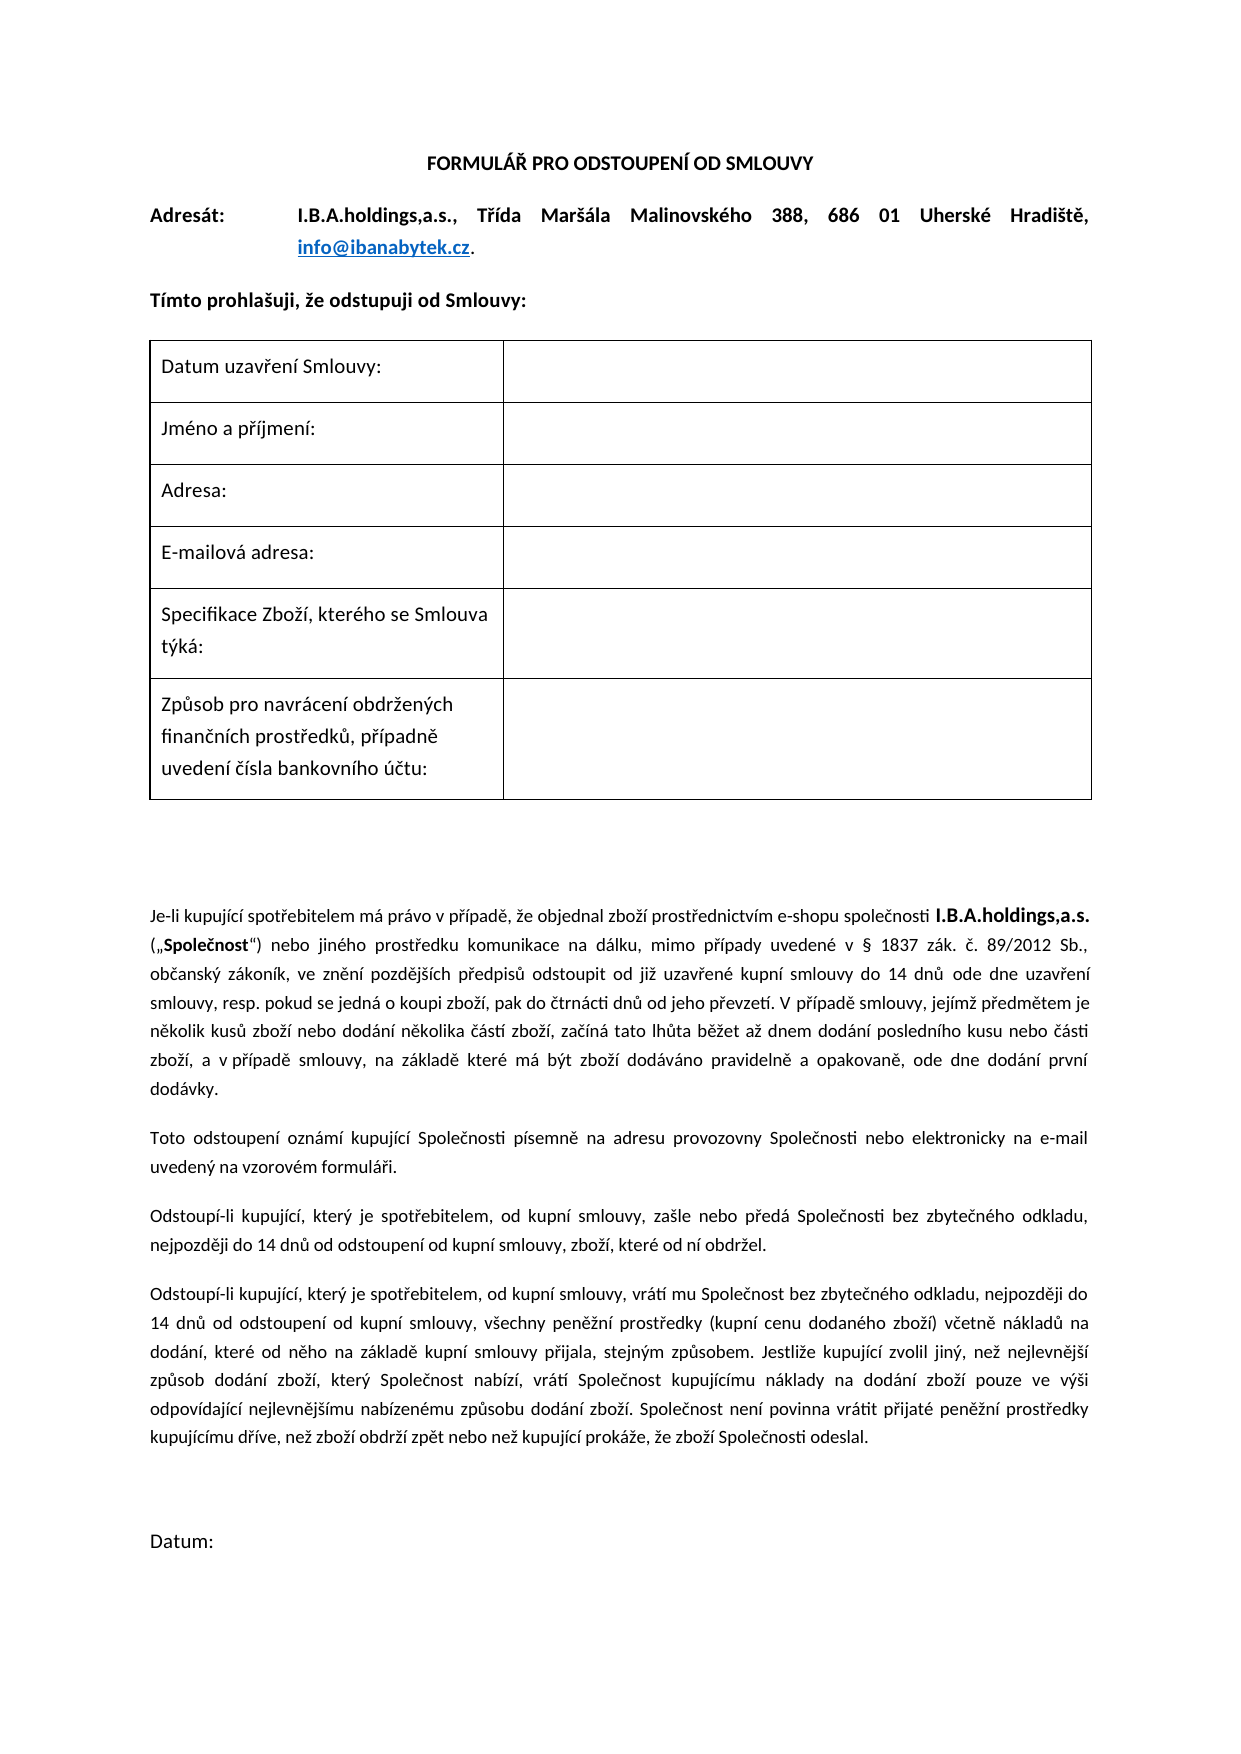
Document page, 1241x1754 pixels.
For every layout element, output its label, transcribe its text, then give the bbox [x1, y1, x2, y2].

text Odstoupí-li kupující, který je spotřebitelem, od kupní smlouvy, vrátí mu Společnost bez zbytečného odkladu, nejpozději do 14 dnů od odstoupení od kupní smlouvy, všechny peněžní prostředky (kupní cenu dodaného zboží) včetně nákladů na dodání, které od něho na základě kupní smlouvy přijala, stejným způsobem. Jestliže kupující zvolil jiný, než nejlevnější způsob dodání zboží, který Společnost nabízí, vrátí Společnost kupujícímu náklady na dodání zboží pouze ve výši odpovídající nejlevnějšímu nabízenému způsobu dodání zboží. Společnost není povinna vrátit přijaté peněžní prostředky kupujícímu dříve, než zboží obdrží zpět nebo než kupující prokáže, že zboží Společnosti odeslal. [150, 1282, 1090, 1449]
table_cell Adresa: [151, 465, 503, 526]
text Odstoupí-li kupující, který je spotřebitelem, od kupní smlouvy, zašle nebo předá Společnosti bez zbytečného odkladu, nejpozději do 14 dnů od odstoupení od kupní smlouvy, zboží, které od ní obdržel. [150, 1204, 1090, 1256]
table_cell E-mailová adresa: [151, 527, 503, 588]
table_cell [504, 679, 1091, 799]
text Formulář pro odstoupení od Smlouvy [150, 150, 1090, 175]
table_cell [504, 589, 1091, 678]
text Toto odstoupení oznámí kupující Společnosti písemně na adresu provozovny Společnosti nebo elektronicky na e-mail uvedený na vzorovém formuláři. [150, 1126, 1090, 1178]
table_cell [504, 403, 1091, 464]
table_cell Specifikace Zboží, kterého se Smlouva týká: [151, 589, 503, 678]
text Datum: [150, 1528, 1090, 1553]
text Adresát: I.B.A.holdings,a.s., Třída Maršála Malinovského 388, 686 01 Uherské Hradiště, info@ibanabytek.cz. [150, 203, 1090, 260]
table_cell Způsob pro navrácení obdržených finančních prostředků, případně uvedení čísla bankovního účtu: [151, 679, 503, 799]
table_header [504, 341, 1091, 402]
text Je-li kupující spotřebitelem má právo v případě, že objednal zboží prostřednictvím e-shopu společnosti I.B.A.holdings,a.s. („Společnost“) nebo jiného prostředku komunikace na dálku, mimo případy uvedené v § 1837 zák. č. 89/2012 Sb., občanský zákoník, ve znění pozdějších předpisů odstoupit od již uzavřené kupní smlouvy do 14 dnů ode dne uzavření smlouvy, resp. pokud se jedná o koupi zboží, pak do čtrnácti dnů od jeho převzetí. V případě smlouvy, jejímž předmětem je několik kusů zboží nebo dodání několika částí zboží, začíná tato lhůta běžet až dnem dodání posledního kusu nebo části zboží, a v případě smlouvy, na základě které má být zboží dodáváno pravidelně a opakovaně, ode dne dodání první dodávky. [150, 902, 1090, 1100]
table_cell Jméno a příjmení: [151, 403, 503, 464]
text Tímto prohlašuji, že odstupuji od Smlouvy: [150, 287, 1090, 312]
table_cell [504, 465, 1091, 526]
table_cell [504, 527, 1091, 588]
table_header Datum uzavření Smlouvy: [151, 341, 503, 402]
